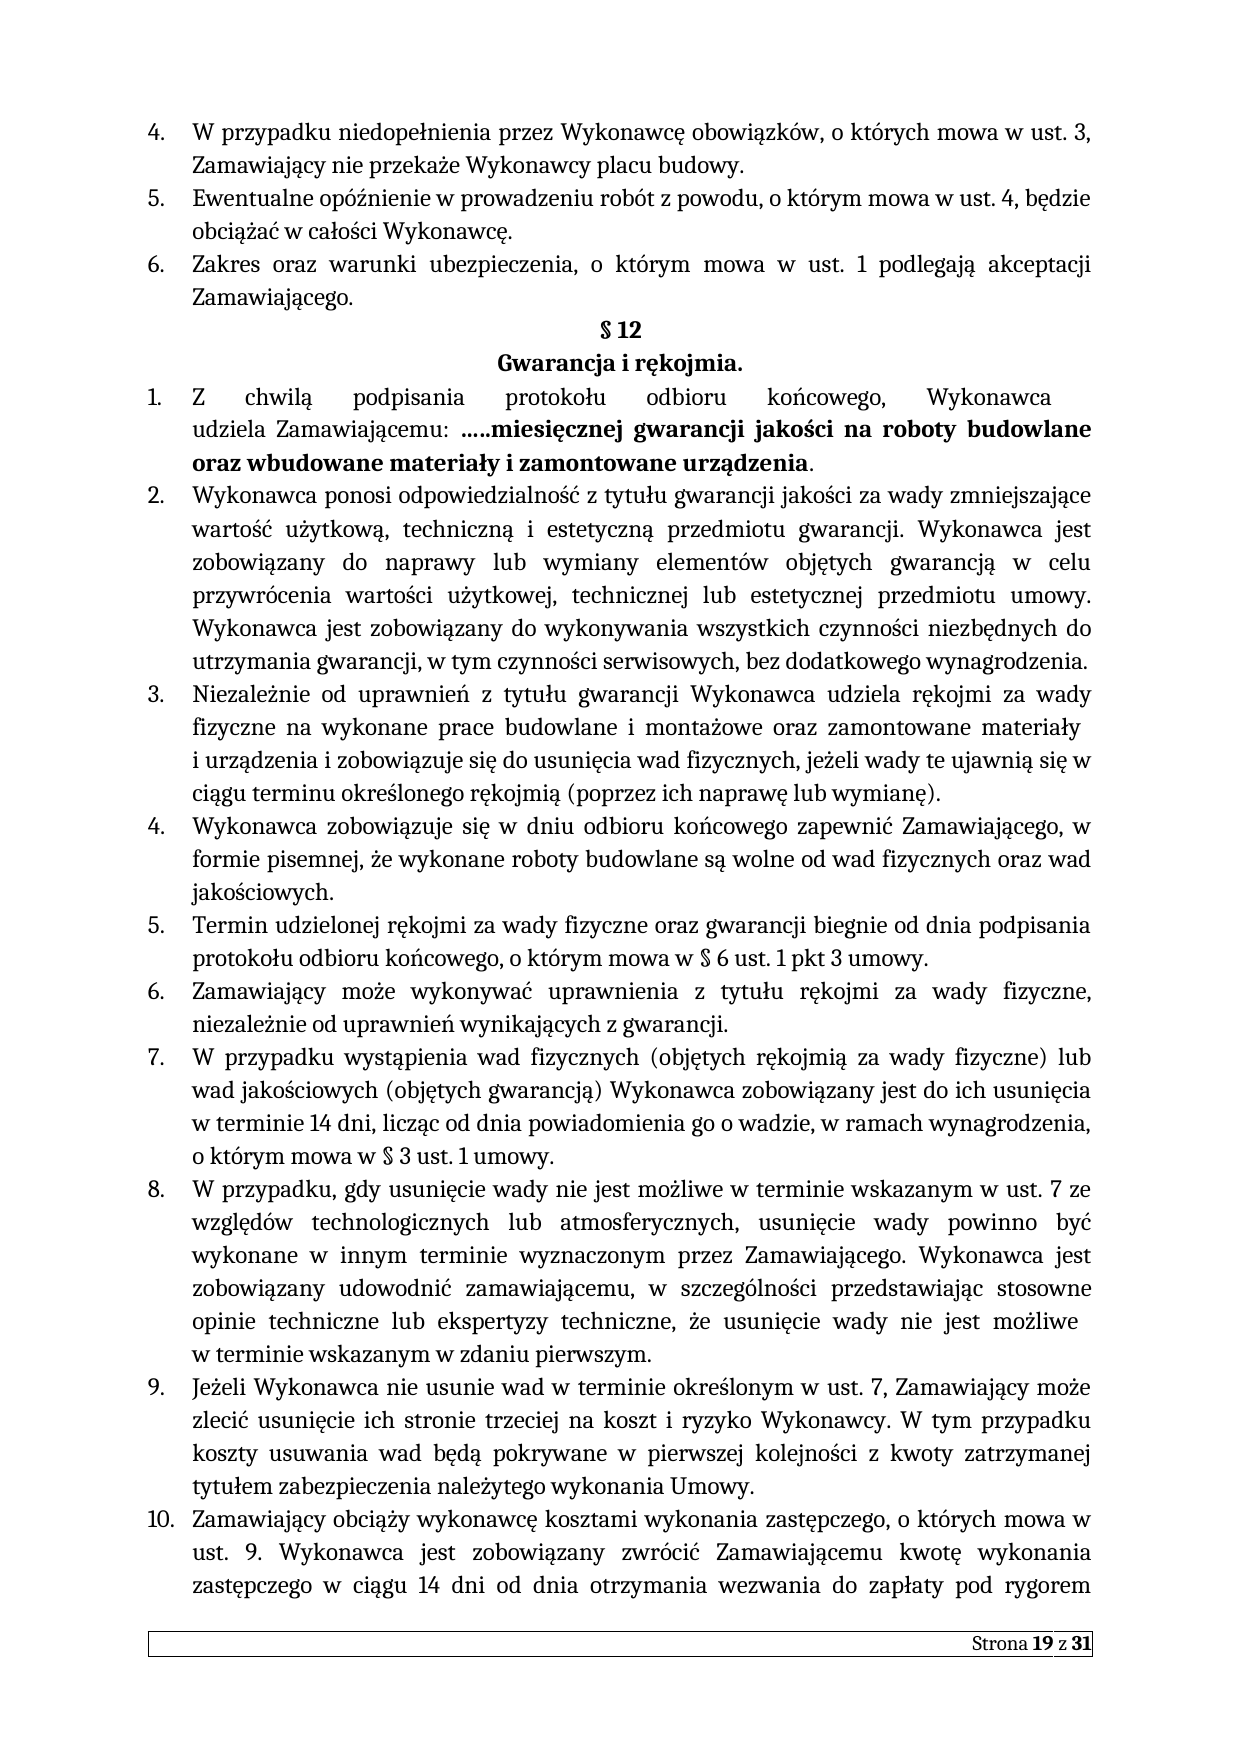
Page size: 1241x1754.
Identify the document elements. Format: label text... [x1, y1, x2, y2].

list W przypadku niedopełnienia przez Wykonawcę obowiązków, o których mowa w ust. 3, Zamawiający nie przekaże Wykonawcy placu budowy. [148, 118, 1092, 180]
list Ewentualne opóźnienie w prowadzeniu robót z powodu, o którym mowa w ust. 4, będzie obciążać w całości Wykonawcę. [148, 184, 1092, 246]
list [148, 1505, 1092, 1600]
list Zamawiający może wykonywać uprawnienia z tytułu rękojmi za wady fizyczne, niezależnie od uprawnień wynikających z gwarancji. [148, 977, 1092, 1038]
list Termin udzielonej rękojmi za wady fizyczne oraz gwarancji biegnie od dnia podpisania protokołu odbioru końcowego, o którym mowa w § 6 ust. 1 pkt 3 umowy. [148, 911, 1092, 972]
text Gwarancja i rękojmia. [148, 349, 1092, 378]
list Wykonawca zobowiązuje się w dniu odbioru końcowego zapewnić Zamawiającego, w formie pisemnej, że wykonane roboty budowlane są wolne od wad fizycznych oraz wad jakościowych. [148, 812, 1092, 906]
list Wykonawca ponosi odpowiedzialność z tytułu gwarancji jakości za wady zmniejszające wartość użytkową, techniczną i estetyczną przedmiotu gwarancji. Wykonawca jest zobowiązany do naprawy lub wymiany elementów objętych gwarancją w celu przywrócenia wartości użytkowej, technicznej lub estetycznej przedmiotu umowy. Wykonawca jest zobowiązany do wykonywania wszystkich czynności niezbędnych do utrzymania gwarancji, w tym czynności serwisowych, bez dodatkowego wynagrodzenia. [148, 481, 1092, 675]
text § 12 [148, 316, 1092, 345]
list W przypadku, gdy usunięcie wady nie jest możliwe w terminie wskazanym w ust. 7 ze względów technologicznych lub atmosferycznych, usunięcie wady powinno być wykonane w innym terminie wyznaczonym przez Zamawiającego. Wykonawca jest zobowiązany udowodnić zamawiającemu, w szczególności przedstawiając stosowne opinie techniczne lub ekspertyzy techniczne, że usunięcie wady nie jest możliwe w terminie wskazanym w zdaniu pierwszym. [148, 1175, 1092, 1369]
list Jeżeli Wykonawca nie usunie wad w terminie określonym w ust. 7, Zamawiający może zlecić usunięcie ich stronie trzeciej na koszt i ryzyko Wykonawcy. W tym przypadku koszty usuwania wad będą pokrywane w pierwszej kolejności z kwoty zatrzymanej tytułem zabezpieczenia należytego wykonania Umowy. [148, 1373, 1092, 1501]
list Niezależnie od uprawnień z tytułu gwarancji Wykonawca udziela rękojmi za wady fizyczne na wykonane prace budowlane i montażowe oraz zamontowane materiały i urządzenia i zobowiązuje się do usunięcia wad fizycznych, jeżeli wady te ujawnią się w ciągu terminu określonego rękojmią (poprzez ich naprawę lub wymianę). [148, 679, 1092, 807]
list W przypadku wystąpienia wad fizycznych (objętych rękojmią za wady fizyczne) lub wad jakościowych (objętych gwarancją) Wykonawca zobowiązany jest do ich usunięcia w terminie 14 dni, licząc od dnia powiadomienia go o wadzie, w ramach wynagrodzenia, o którym mowa w § 3 ust. 1 umowy. [148, 1043, 1092, 1171]
list Zakres oraz warunki ubezpieczenia, o którym mowa w ust. 1 podlegają akceptacji Zamawiającego. [148, 250, 1092, 312]
list Z chwilą podpisania protokołu odbioru końcowego, Wykonawca udziela Zamawiającemu: …..miesięcznej gwarancji jakości na roboty budowlane oraz wbudowane materiały i zamontowane urządzenia. [148, 382, 1092, 477]
